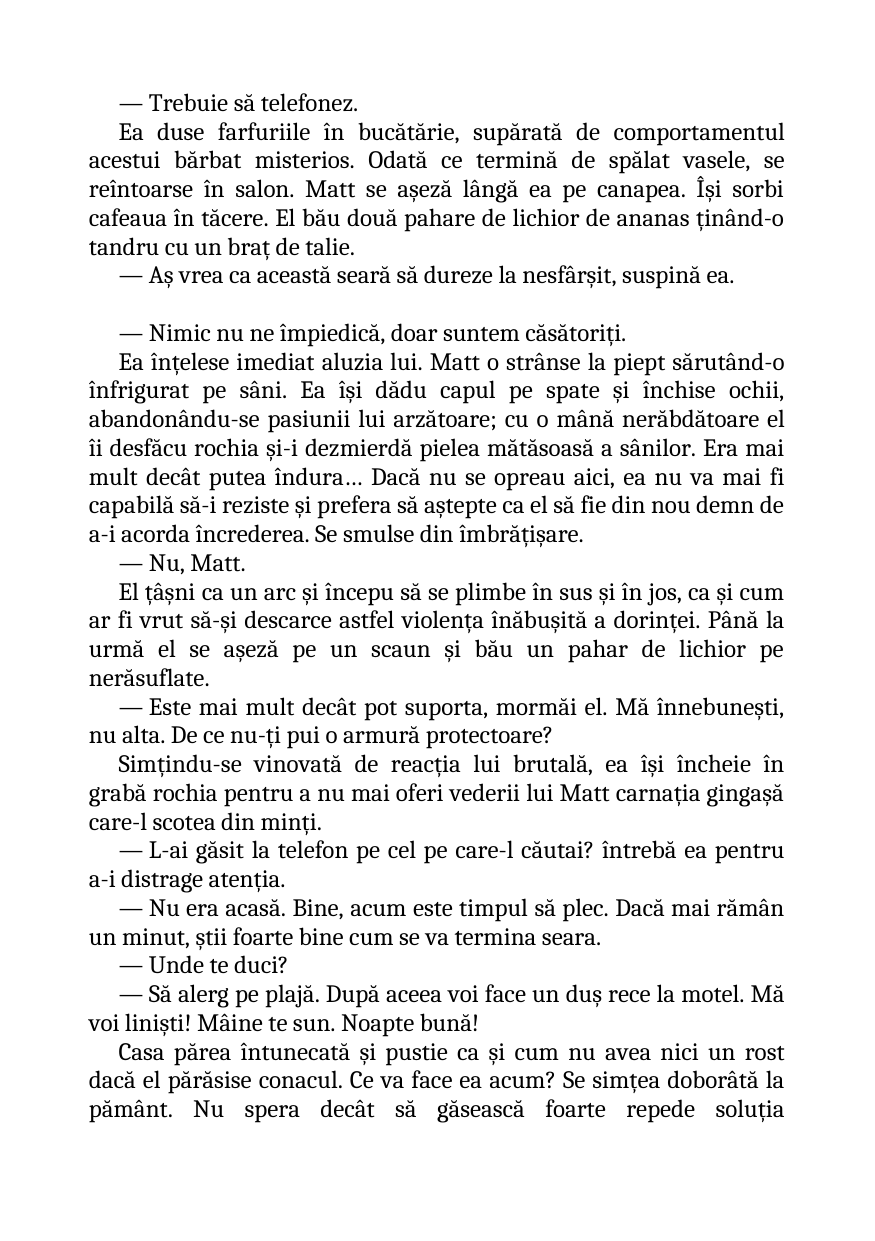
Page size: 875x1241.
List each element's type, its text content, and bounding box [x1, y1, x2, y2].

text — Nu, Matt. [89, 549, 785, 577]
text Simțindu-se vinovată de reacția lui brutală, ea își încheie în grabă rochia pentru a nu mai oferi vederii lui Matt carnația gingașă care-l scotea din minți. [89, 750, 785, 836]
text — Aș vrea ca această seară să dureze la nesfârșit, suspină ea. [89, 261, 785, 290]
text — Unde te duci? [89, 951, 785, 980]
text — Nu era acasă. Bine, acum este timpul să plec. Dacă mai rămân un minut, știi foarte bine cum se va termina seara. [89, 894, 785, 951]
text — L-ai găsit la telefon pe cel pe care-l căutai? întrebă ea pentru a-i distrage atenția. [89, 836, 785, 894]
text — Să alerg pe plajă. După aceea voi face un duș rece la motel. Mă voi liniști! Mâine te sun. Noapte bună! [89, 980, 785, 1037]
text El țâșni ca un arc și începu să se plimbe în sus și în jos, ca și cum ar fi vrut să-și descarce astfel violența înăbușită a dorinței. Până la urmă el se așeză pe un scaun și bău un pahar de lichior pe nerăsuflate. [89, 577, 785, 692]
text — Este mai mult decât pot suporta, mormăi el. Mă înnebunești, nu alta. De ce nu-ți pui o armură protectoare? [89, 692, 785, 750]
text Ea duse farfuriile în bucătărie, supărată de comportamentul acestui bărbat misterios. Odată ce termină de spălat vasele, se reîntoarse în salon. Matt se așeză lângă ea pe canapea. Își sorbi cafeaua în tăcere. El bău două pahare de lichior de ananas ținând-o tandru cu un braț de talie. [89, 117, 785, 261]
text — Nimic nu ne împiedică, doar suntem căsătoriți. [89, 319, 785, 347]
text Ea înțelese imediat aluzia lui. Matt o strânse la piept sărutând-o înfrigurat pe sâni. Ea își dădu capul pe spate și închise ochii, abandonându-se pasiunii lui arzătoare; cu o mână nerăbdătoare el îi desfăcu rochia și-i dezmierdă pielea mătăsoasă a sânilor. Era mai mult decât putea îndura… Dacă nu se opreau aici, ea nu va mai fi capabilă să-i reziste și prefera să aștepte ca el să fie din nou demn de a-i acorda încrederea. Se smulse din îmbrățișare. [89, 347, 785, 549]
text — Trebuie să telefonez. [89, 89, 785, 117]
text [89, 1037, 785, 1124]
